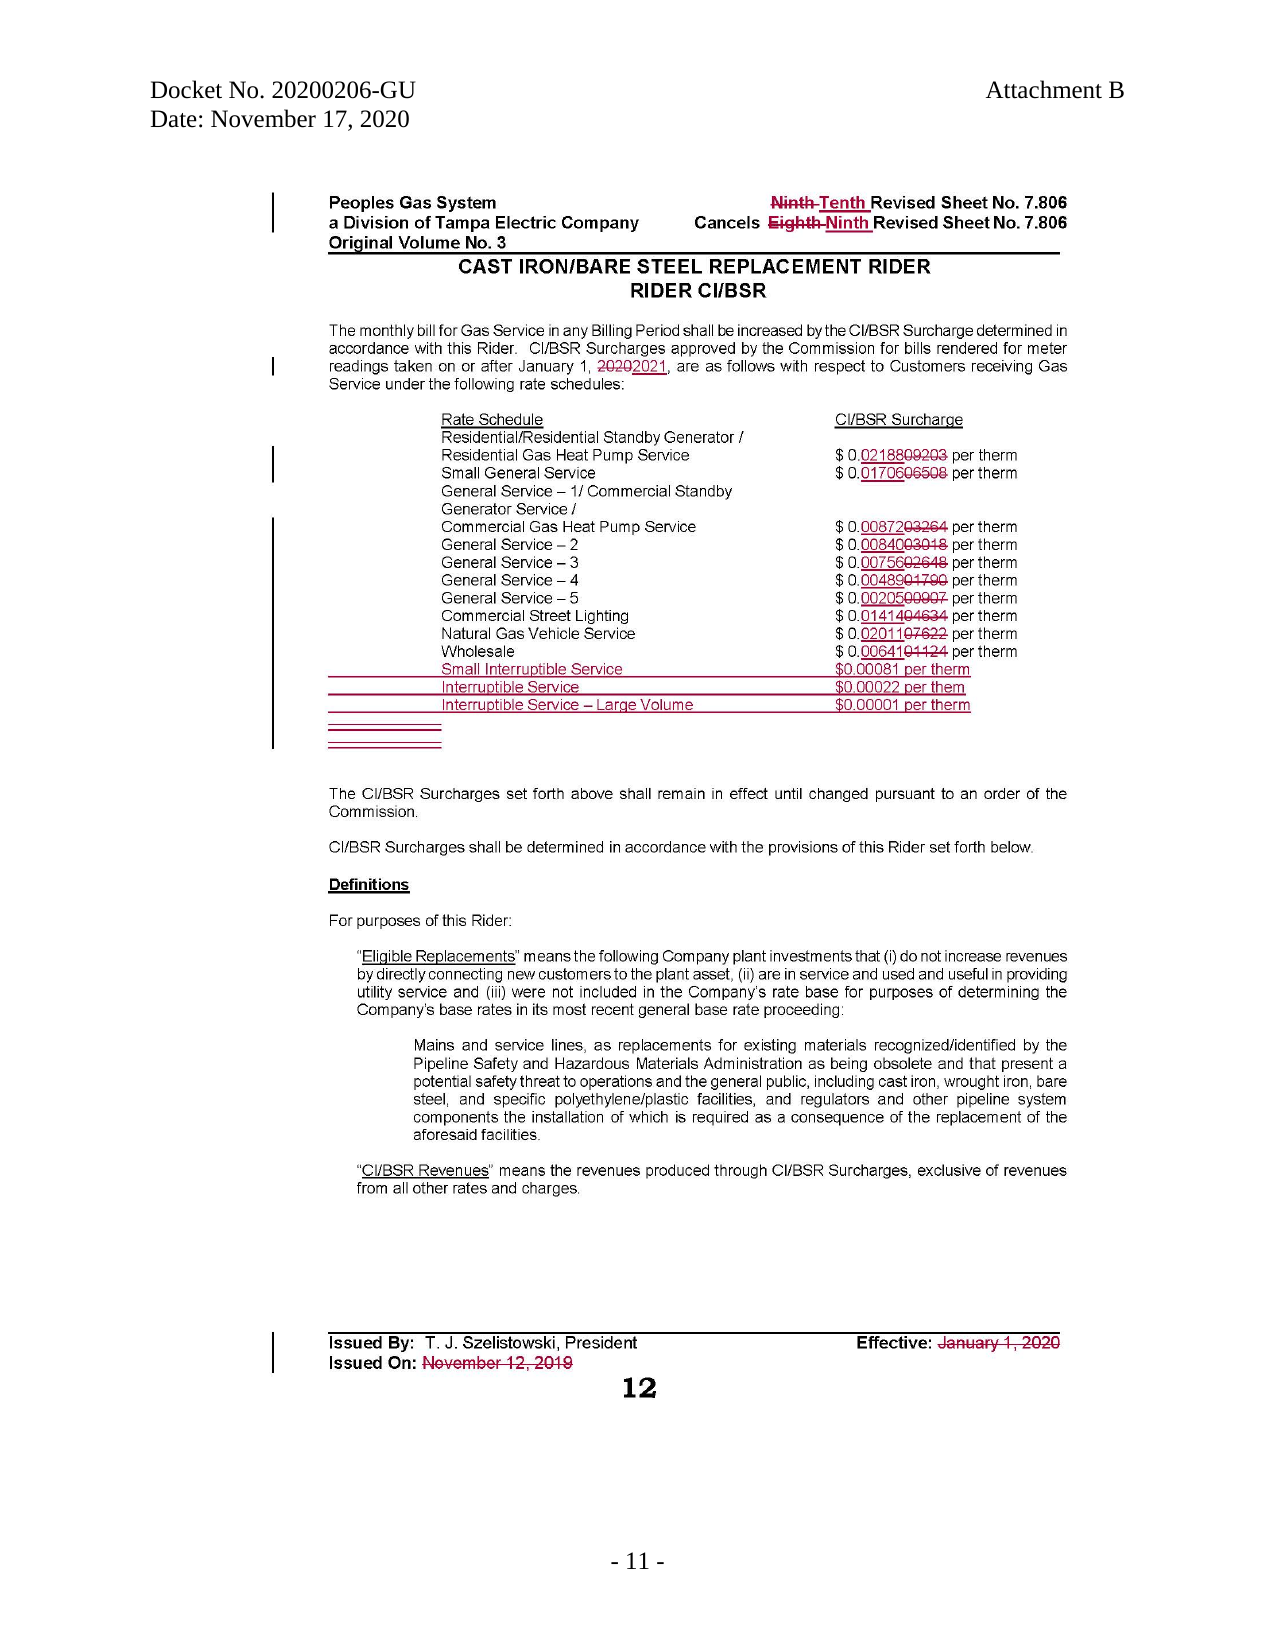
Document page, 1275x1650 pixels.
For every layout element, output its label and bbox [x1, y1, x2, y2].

picture [150, 165, 1125, 1427]
